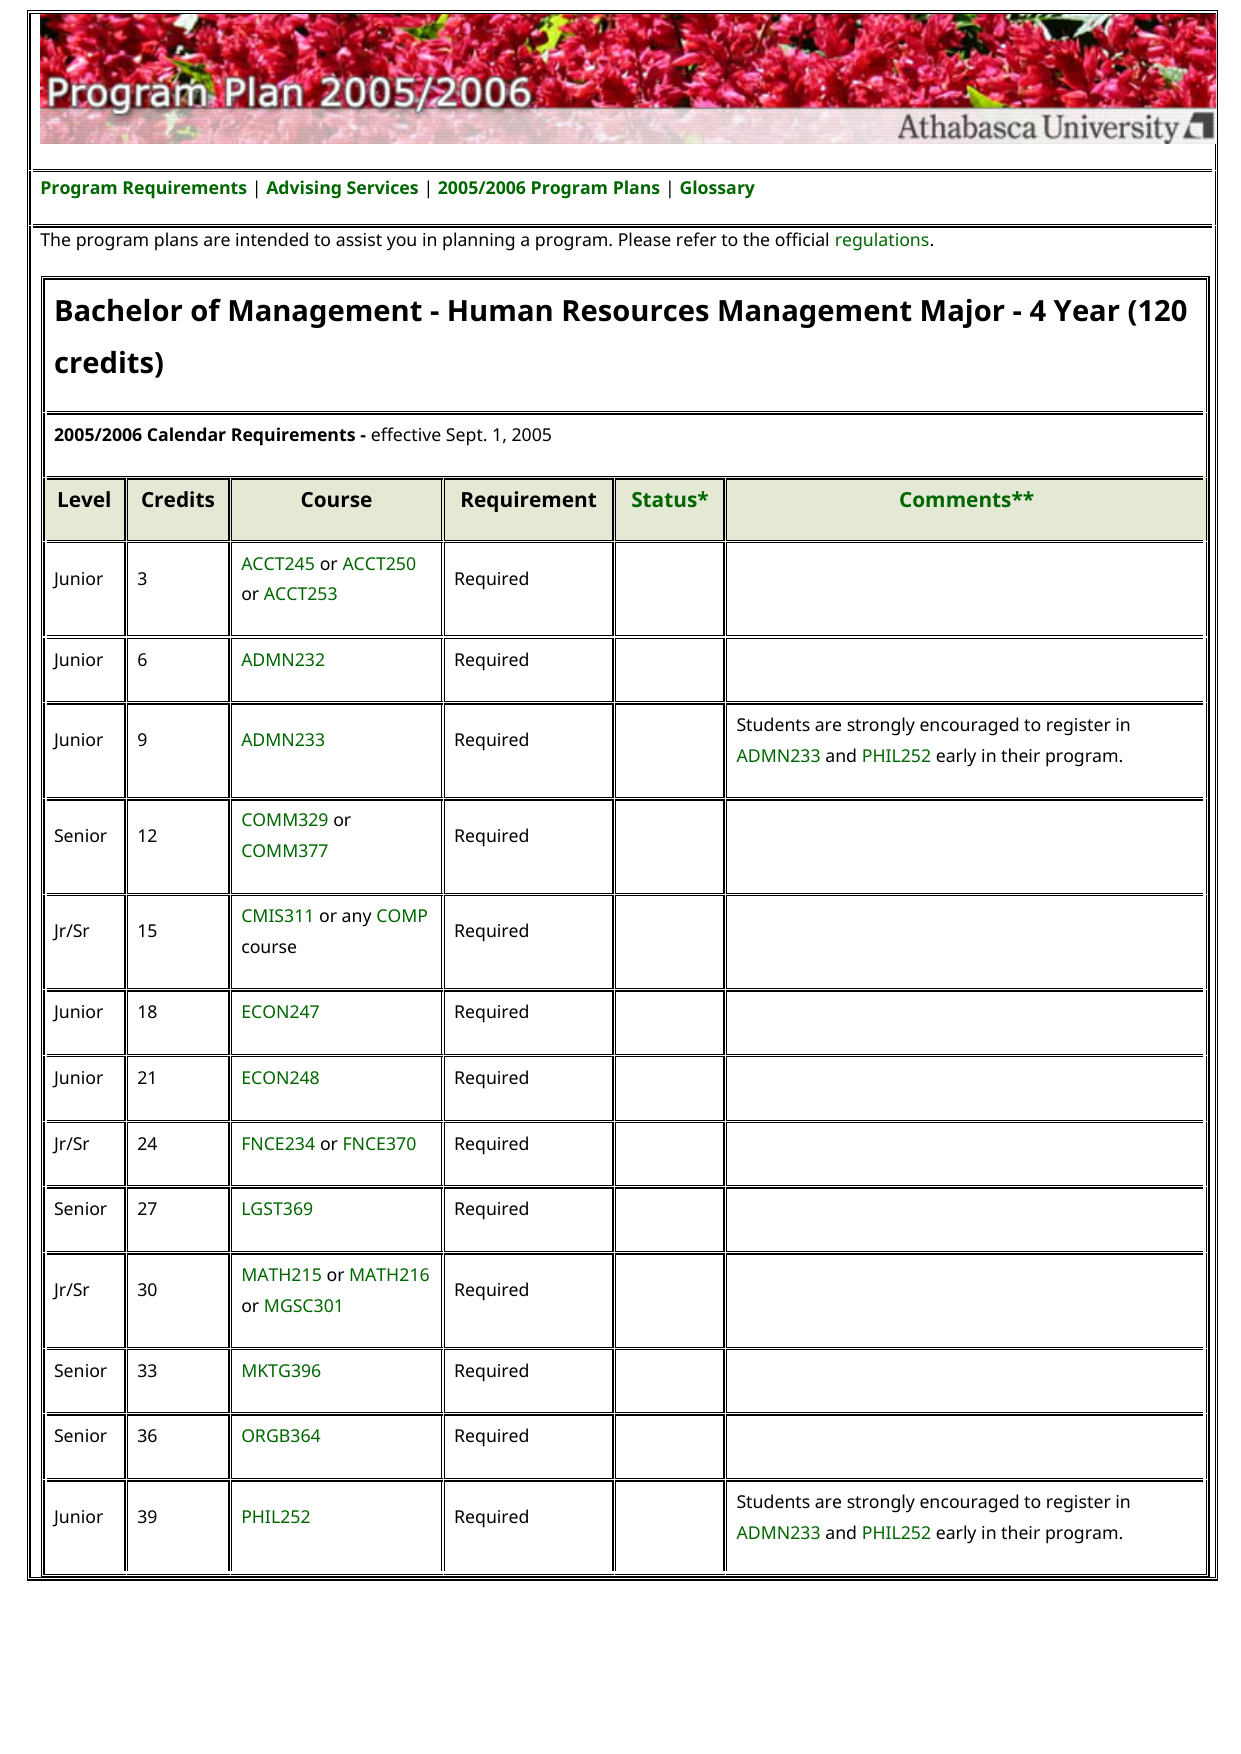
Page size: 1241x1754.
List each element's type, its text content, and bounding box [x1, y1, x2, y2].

picture [40, 14, 1217, 144]
table_header [31, 14, 1215, 169]
table_cell Program Requirements | Advising Services | 2005/2006 Program Plans | Glossary [31, 169, 1215, 224]
